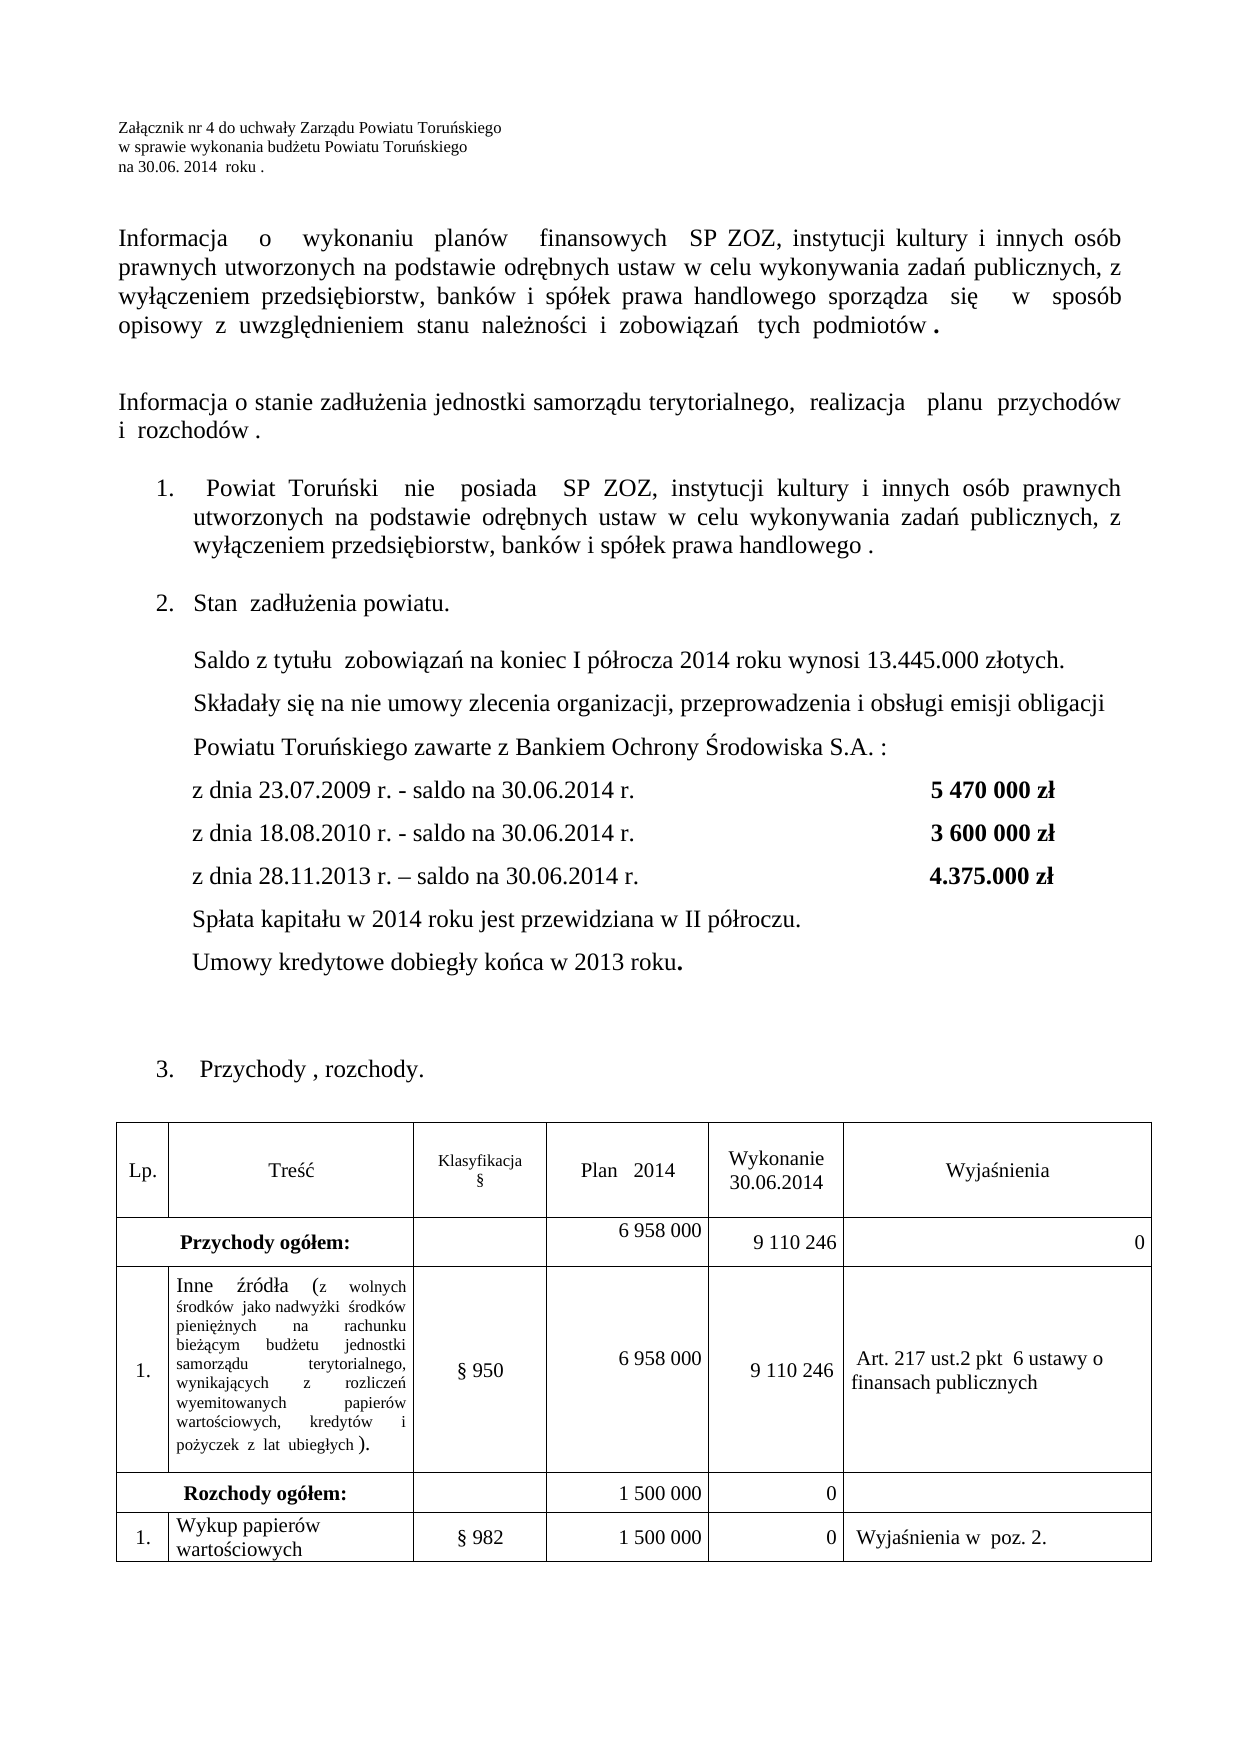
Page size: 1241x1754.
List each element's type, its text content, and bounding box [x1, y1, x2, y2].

table_cell 1 500 000 [547, 1473, 708, 1512]
table_cell [414, 1473, 546, 1512]
table_cell Przychody ogółem: [117, 1218, 413, 1266]
table_cell 6 958 000 [547, 1267, 708, 1472]
table_cell 0 [844, 1218, 1151, 1266]
text Załącznik nr 4 do uchwały Zarządu Powiatu Toruńskiego [118, 118, 1122, 137]
table_cell Rozchody ogółem: [117, 1473, 413, 1512]
table_cell § 950 [414, 1267, 546, 1472]
table_cell 1. [117, 1513, 168, 1561]
table_cell 1 500 000 [547, 1513, 708, 1561]
table_cell 9 110 246 [709, 1267, 843, 1472]
table_header Wyjaśnienia [844, 1123, 1151, 1217]
table_cell 0 [709, 1473, 843, 1512]
table_header Klasyfikacja § [414, 1123, 546, 1217]
text Saldo z tytułu zobowiązań na koniec I półrocza 2014 roku wynosi 13.445.000 złotych. [193, 645, 1122, 674]
list Przychody , rozchody. [156, 1054, 1122, 1083]
table_cell [414, 1218, 546, 1266]
table_header Lp. [117, 1123, 168, 1217]
list z dnia 28.11.2013 r. – saldo na 30.06.2014 r. 4.375.000 zł [156, 861, 1122, 890]
list z dnia 23.07.2009 r. - saldo na 30.06.2014 r. 5 470 000 zł [156, 775, 1122, 803]
table_cell [844, 1473, 1151, 1512]
table_cell § 982 [414, 1513, 546, 1561]
table_cell 0 [709, 1513, 843, 1561]
list Spłata kapitału w 2014 roku jest przewidziana w II półroczu. [156, 904, 1122, 933]
table_cell 6 958 000 [547, 1218, 708, 1266]
list z dnia 18.08.2010 r. - saldo na 30.06.2014 r. 3 600 000 zł [156, 818, 1122, 847]
list Powiat Toruński nie posiada SP ZOZ, instytucji kultury i innych osób prawnych utworzonych na podstawie odrębnych ustaw w celu wykonywania zadań publicznych, z wyłączeniem przedsiębiorstw, banków i spółek prawa handlowego . [156, 473, 1122, 559]
table_cell 9 110 246 [709, 1218, 843, 1266]
text Informacja o stanie zadłużenia jednostki samorządu terytorialnego, realizacja planu przychodów i rozchodów . [118, 387, 1122, 444]
table_cell Art. 217 ust.2 pkt 6 ustawy o finansach publicznych [844, 1267, 1151, 1472]
table_header Treść [169, 1123, 413, 1217]
text Informacja o wykonaniu planów finansowych SP ZOZ, instytucji kultury i innych osób prawnych utworzonych na podstawie odrębnych ustaw w celu wykonywania zadań publicznych, z wyłączeniem przedsiębiorstw, banków i spółek prawa handlowego sporządza się w sposób opisowy z uwzględnieniem stanu należności i zobowiązań tych podmiotów . [118, 223, 1122, 338]
text na 30.06. 2014 roku . [118, 156, 1122, 176]
table_cell 1. [117, 1267, 168, 1472]
table_header Wykonanie 30.06.2014 [709, 1123, 843, 1217]
text w sprawie wykonania budżetu Powiatu Toruńskiego [118, 137, 1122, 156]
list Składały się na nie umowy zlecenia organizacji, przeprowadzenia i obsługi emisji obligacji Powiatu Toruńskiego zawarte z Bankiem Ochrony Środowiska S.A. : [193, 688, 1122, 760]
table_header Plan 2014 [547, 1123, 708, 1217]
table_cell Inne źródła (z wolnych środków jako nadwyżki środków pieniężnych na rachunku bieżącym budżetu jednostki samorządu terytorialnego, wynikających z rozliczeń wyemitowanych papierów wartościowych, kredytów i pożyczek z lat ubiegłych ). [169, 1267, 413, 1472]
table_cell Wykup papierów wartościowych [169, 1513, 413, 1561]
list Stan zadłużenia powiatu. [156, 588, 1122, 617]
list Umowy kredytowe dobiegły końca w 2013 roku. [156, 947, 1122, 976]
table_cell Wyjaśnienia w poz. 2. [844, 1513, 1151, 1561]
